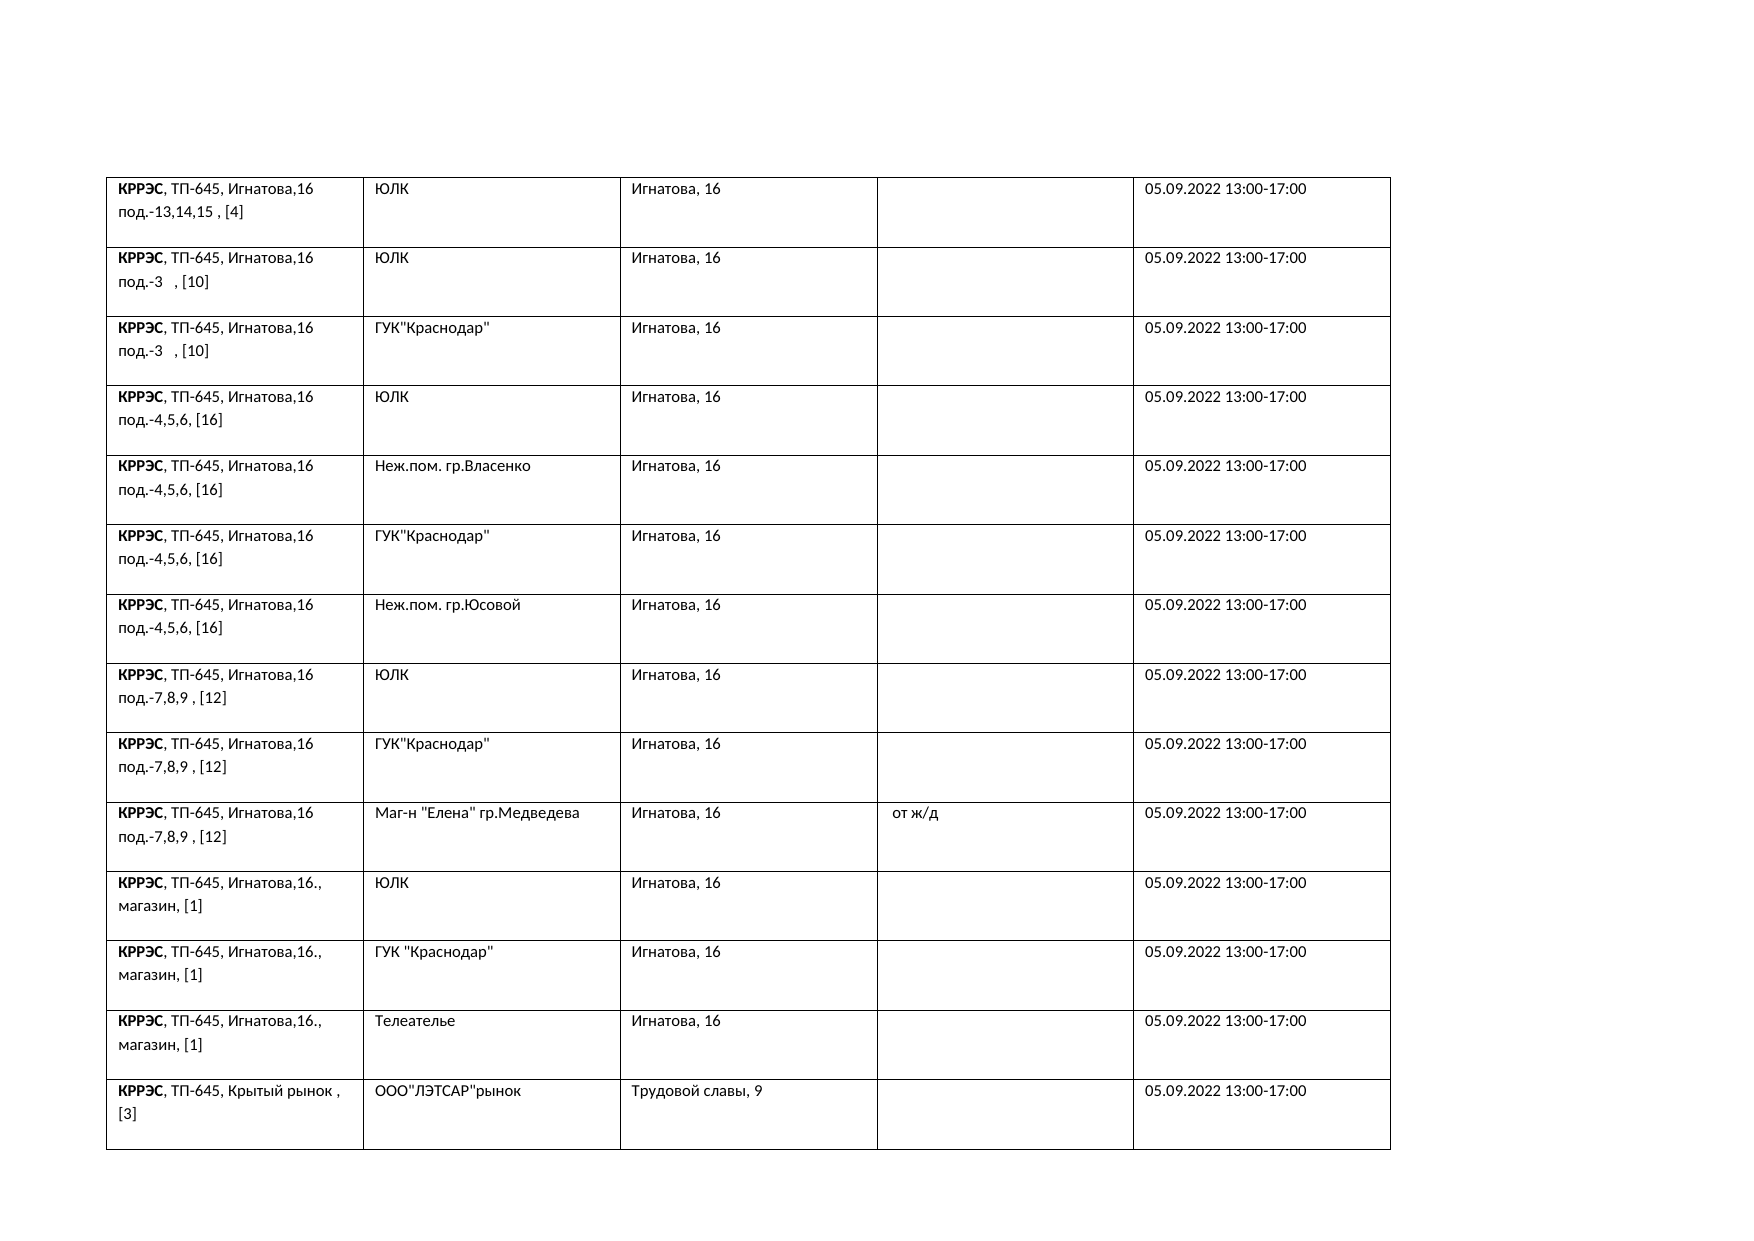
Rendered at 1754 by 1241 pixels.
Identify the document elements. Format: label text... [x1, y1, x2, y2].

table_cell [878, 664, 1133, 732]
table_cell ООО"ЛЭТСАР"рынок [364, 1080, 620, 1148]
table_cell КРРЭС, ТП-645, Игнатова,16., магазин, [1] [107, 872, 363, 940]
table_cell ЮЛК [364, 178, 620, 247]
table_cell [1134, 178, 1390, 247]
table_cell [878, 595, 1133, 663]
table_cell ЮЛК [364, 872, 620, 940]
table_cell Игнатова, 16 [621, 248, 877, 316]
table_cell Игнатова, 16 [621, 178, 877, 247]
table_cell КРРЭС, ТП-645, Игнатова,16 под.-4,5,6, [16] [107, 386, 363, 455]
table_cell 05.09.2022 13:00-17:00 [1134, 525, 1390, 593]
table_cell 05.09.2022 13:00-17:00 [1134, 595, 1390, 663]
table_cell Игнатова, 16 [621, 317, 877, 385]
table_cell КРРЭС, ТП-645, Игнатова,16 под.-4,5,6, [16] [107, 525, 363, 593]
table_cell [878, 1011, 1133, 1079]
table_cell 05.09.2022 13:00-17:00 [1134, 664, 1390, 732]
table_cell КРРЭС, ТП-645, Игнатова,16 под.-3 , [10] [107, 248, 363, 316]
table_cell Игнатова, 16 [621, 941, 877, 1010]
table_cell Маг-н "Елена" гр.Медведева [364, 803, 620, 871]
table_cell КРРЭС, ТП-645, Игнатова,16 под.-7,8,9 , [12] [107, 664, 363, 732]
table_cell [878, 941, 1133, 1010]
table_cell Телеателье [364, 1011, 620, 1079]
table_cell [878, 456, 1133, 524]
table_cell 05.09.2022 13:00-17:00 [1134, 456, 1390, 524]
table_cell КРРЭС, ТП-645, Игнатова,16., магазин, [1] [107, 941, 363, 1010]
table_cell ГУК"Краснодар" [364, 317, 620, 385]
table_cell Неж.пом. гр.Власенко [364, 456, 620, 524]
table_cell Игнатова, 16 [621, 456, 877, 524]
table_cell 05.09.2022 13:00-17:00 [1134, 941, 1390, 1010]
table_cell 05.09.2022 13:00-17:00 [1134, 1011, 1390, 1079]
table_cell КРРЭС, ТП-645, Игнатова,16 под.-13,14,15 , [4] [107, 178, 363, 247]
table_cell Игнатова, 16 [621, 664, 877, 732]
table_cell КРРЭС, ТП-645, Крытый рынок , [3] [107, 1080, 363, 1148]
table_cell [878, 317, 1133, 385]
table_cell 05.09.2022 13:00-17:00 [1134, 803, 1390, 871]
table_cell [878, 525, 1133, 593]
table_cell [878, 248, 1133, 316]
table_cell Игнатова, 16 [621, 595, 877, 663]
table_cell 05.09.2022 13:00-17:00 [1134, 872, 1390, 940]
table_cell [878, 733, 1133, 802]
table_cell Игнатова, 16 [621, 1011, 877, 1079]
table_cell 05.09.2022 13:00-17:00 [1134, 248, 1390, 316]
table_cell ГУК"Краснодар" [364, 733, 620, 802]
table_cell ЮЛК [364, 248, 620, 316]
table_cell КРРЭС, ТП-645, Игнатова,16., магазин, [1] [107, 1011, 363, 1079]
table_cell КРРЭС, ТП-645, Игнатова,16 под.-7,8,9 , [12] [107, 803, 363, 871]
table_cell [878, 1080, 1133, 1148]
table_cell КРРЭС, ТП-645, Игнатова,16 под.-4,5,6, [16] [107, 456, 363, 524]
table_cell Трудовой славы, 9 [621, 1080, 877, 1148]
table_cell ГУК "Краснодар" [364, 941, 620, 1010]
table_cell [878, 386, 1133, 455]
table_cell 05.09.2022 13:00-17:00 [1134, 733, 1390, 802]
table_cell КРРЭС, ТП-645, Игнатова,16 под.-4,5,6, [16] [107, 595, 363, 663]
table_cell [878, 178, 1133, 247]
table_cell Игнатова, 16 [621, 525, 877, 593]
table_cell Игнатова, 16 [621, 872, 877, 940]
table_cell от ж/д [878, 803, 1133, 871]
table_cell ЮЛК [364, 386, 620, 455]
table_cell Игнатова, 16 [621, 803, 877, 871]
table_cell КРРЭС, ТП-645, Игнатова,16 под.-7,8,9 , [12] [107, 733, 363, 802]
table_cell КРРЭС, ТП-645, Игнатова,16 под.-3 , [10] [107, 317, 363, 385]
table_cell 05.09.2022 13:00-17:00 [1134, 317, 1390, 385]
table_cell Игнатова, 16 [621, 386, 877, 455]
table_cell ГУК"Краснодар" [364, 525, 620, 593]
table_cell Игнатова, 16 [621, 733, 877, 802]
table_cell ЮЛК [364, 664, 620, 732]
table_cell [878, 872, 1133, 940]
table_cell Неж.пом. гр.Юсовой [364, 595, 620, 663]
table_cell 05.09.2022 13:00-17:00 [1134, 386, 1390, 455]
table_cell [1134, 1080, 1390, 1148]
